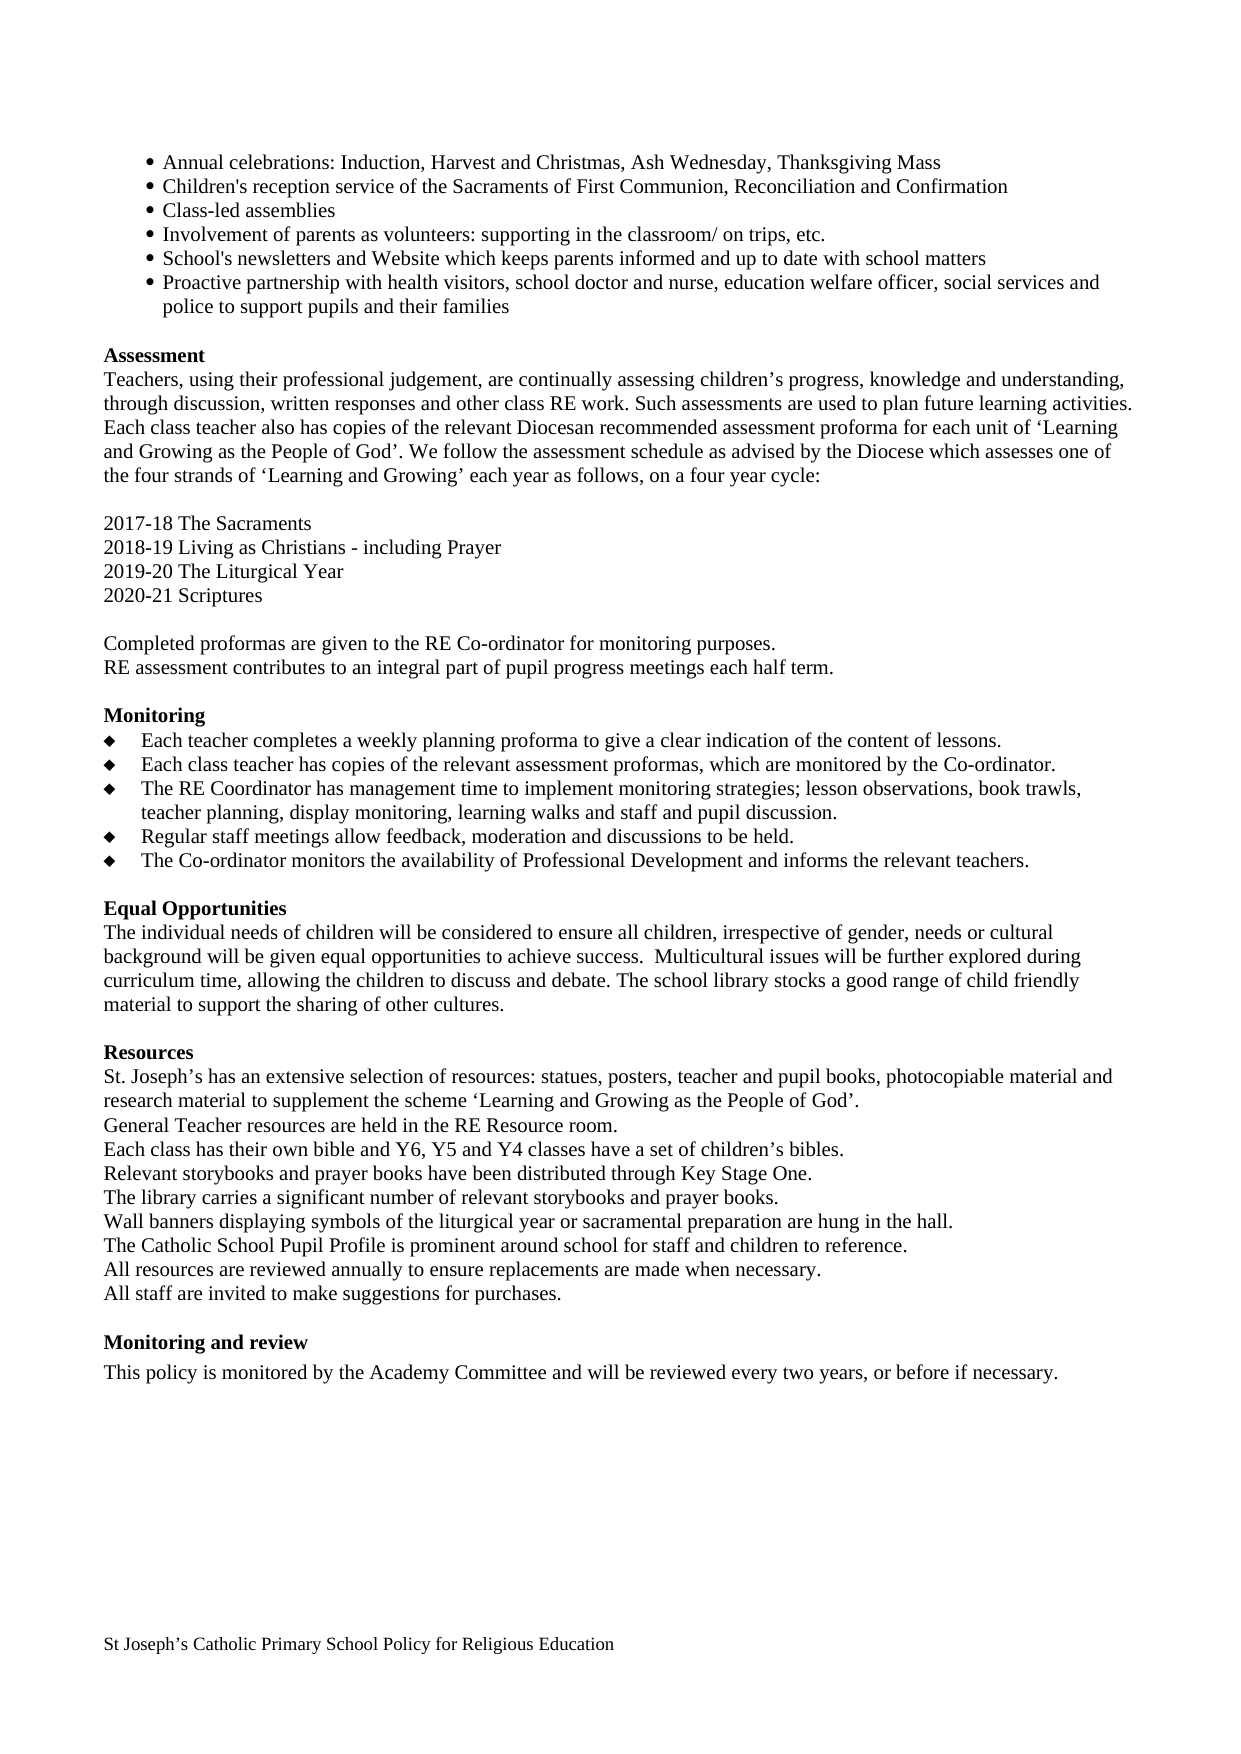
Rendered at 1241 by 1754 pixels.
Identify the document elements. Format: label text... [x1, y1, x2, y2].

text 2018-19 Living as Christians - including Prayer [103, 535, 1137, 559]
list Children's reception service of the Sacraments of First Communion, Reconciliation and Confirmation [146, 174, 1137, 198]
text Monitoring [103, 703, 1137, 727]
text Each class has their own bible and Y6, Y5 and Y4 classes have a set of children’s bibles. [103, 1137, 1137, 1161]
list School's newsletters and Website which keeps parents informed and up to date with school matters [146, 246, 1137, 270]
list Annual celebrations: Induction, Harvest and Christmas, Ash Wednesday, Thanksgiving Mass [146, 150, 1137, 174]
list Involvement of parents as volunteers: supporting in the classroom/ on trips, etc. [146, 222, 1137, 246]
text RE assessment contributes to an integral part of pupil progress meetings each half term. [103, 655, 1137, 679]
text All staff are invited to make suggestions for purchases. [103, 1281, 1137, 1305]
list The RE Coordinator has management time to implement monitoring strategies; lesson observations, book trawls, teacher planning, display monitoring, learning walks and staff and pupil discussion. [103, 776, 1137, 824]
text St. Joseph’s has an extensive selection of resources: statues, posters, teacher and pupil books, photocopiable material and research material to supplement the scheme ‘Learning and Growing as the People of God’. [103, 1064, 1137, 1112]
list Proactive partnership with health visitors, school doctor and nurse, education welfare officer, social services and police to support pupils and their families [146, 270, 1137, 318]
text This policy is monitored by the Academy Committee and will be reviewed every two years, or before if necessary. [103, 1360, 1137, 1384]
text All resources are reviewed annually to ensure replacements are made when necessary. [103, 1257, 1137, 1281]
subtitle Assessment [103, 342, 1137, 367]
text Monitoring and review [103, 1330, 1137, 1354]
text The individual needs of children will be considered to ensure all children, irrespective of gender, needs or cultural background will be given equal opportunities to achieve success. Multicultural issues will be further explored during curriculum time, allowing the children to discuss and debate. The school library stocks a good range of child friendly material to support the sharing of other cultures. [103, 920, 1137, 1016]
text 2019-20 The Liturgical Year [103, 559, 1137, 583]
list The Co-ordinator monitors the availability of Professional Development and informs the relevant teachers. [103, 848, 1137, 872]
text Teachers, using their professional judgement, are continually assessing children’s progress, knowledge and understanding, through discussion, written responses and other class RE work. Such assessments are used to plan future learning activities. [103, 367, 1137, 415]
text Relevant storybooks and prayer books have been distributed through Key Stage One. [103, 1161, 1137, 1185]
list Each teacher completes a weekly planning proforma to give a clear indication of the content of lessons. [103, 727, 1137, 752]
list Class-led assemblies [146, 198, 1137, 222]
text Equal Opportunities [103, 896, 1137, 920]
text The Catholic School Pupil Profile is prominent around school for staff and children to reference. [103, 1233, 1137, 1257]
text 2017-18 The Sacraments [103, 511, 1137, 535]
text 2020-21 Scriptures [103, 583, 1137, 607]
text Each class teacher also has copies of the relevant Diocesan recommended assessment proforma for each unit of ‘Learning and Growing as the People of God’. We follow the assessment schedule as advised by the Diocese which assesses one of the four strands of ‘Learning and Growing’ each year as follows, on a four year cycle: [103, 415, 1137, 487]
text Completed proformas are given to the RE Co-ordinator for monitoring purposes. [103, 631, 1137, 655]
list Each class teacher has copies of the relevant assessment proformas, which are monitored by the Co-ordinator. [103, 752, 1137, 776]
text Wall banners displaying symbols of the liturgical year or sacramental preparation are hung in the hall. [103, 1209, 1137, 1233]
text Resources [103, 1040, 1137, 1064]
text The library carries a significant number of relevant storybooks and prayer books. [103, 1185, 1137, 1209]
text General Teacher resources are held in the RE Resource room. [103, 1112, 1137, 1137]
list Regular staff meetings allow feedback, moderation and discussions to be held. [103, 824, 1137, 848]
